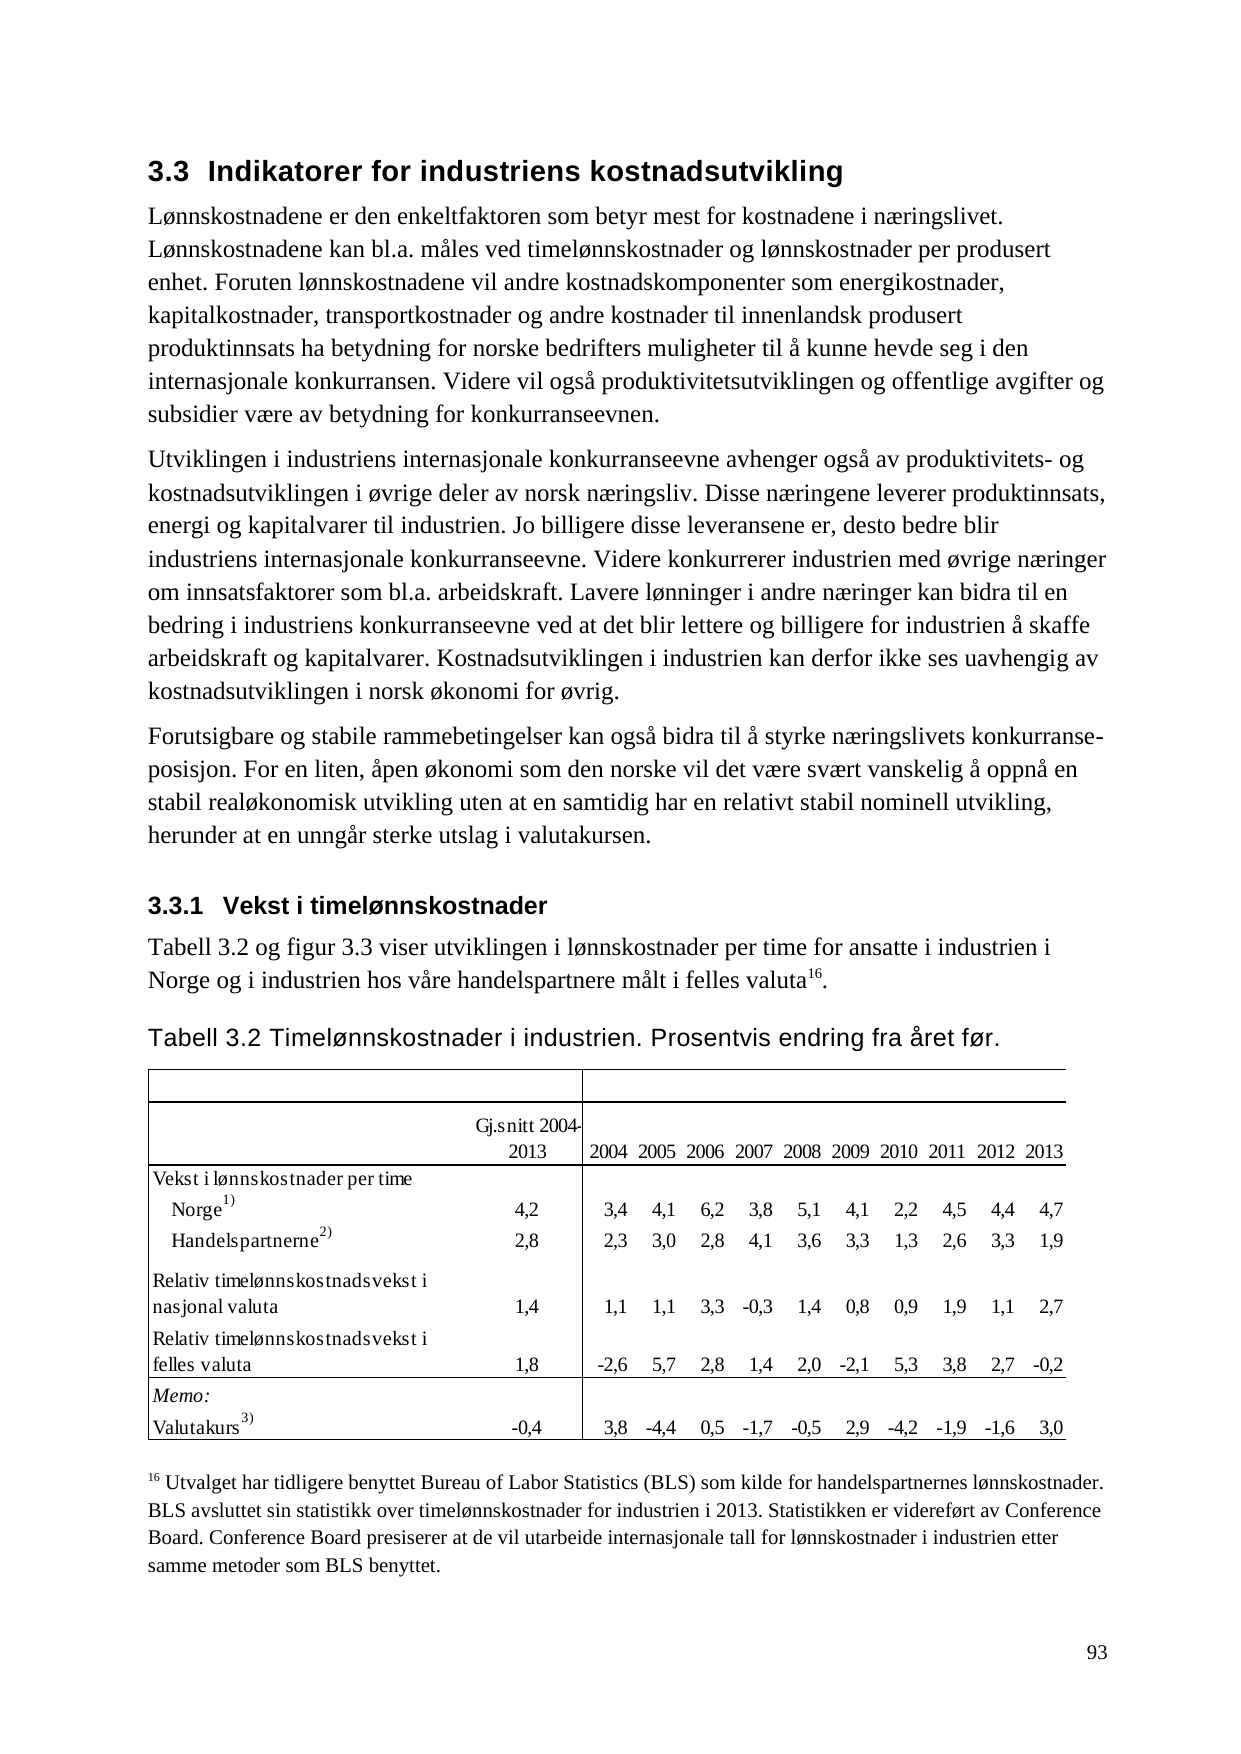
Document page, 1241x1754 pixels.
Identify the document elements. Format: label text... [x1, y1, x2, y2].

text Lønnskostnadene er den enkeltfaktoren som betyr mest for kostnadene i næringslivet. Lønnskostnadene kan bl.a. måles ved timelønnskostnader og lønnskostnader per produsert enhet. Foruten lønnskostnadene vil andre kostnadskomponenter som energikostnader, kapitalkostnader, transportkostnader og andre kostnader til innenlandsk produsert produktinnsats ha betydning for norske bedrifters muligheter til å kunne hevde seg i den internasjonale konkurransen. Videre vil også produktivitetsutviklingen og offentlige avgifter og subsidier være av betydning for konkurranseevnen. [148, 201, 1107, 428]
list Timelønnskostnader i industrien. Prosentvis endring fra året før. [148, 1023, 1107, 1052]
subtitle Indikatorer for industriens kostnadsutvikling [148, 154, 1107, 188]
text Utviklingen i industriens internasjonale konkurranseevne avhenger også av produktivitets- og kostnadsutviklingen i øvrige deler av norsk næringsliv. Disse næringene leverer produktinnsats, energi og kapitalvarer til industrien. Jo billigere disse leveransene er, desto bedre blir industriens internasjonale konkurranseevne. Videre konkurrerer industrien med øvrige næringer om innsatsfaktorer som bl.a. arbeidskraft. Lavere lønninger i andre næringer kan bidra til en bedring i industriens konkurranseevne ved at det blir lettere og billigere for industrien å skaffe arbeidskraft og kapitalvarer. Kostnadsutviklingen i industrien kan derfor ikke ses uavhengig av kostnadsutviklingen i norsk økonomi for øvrig. [148, 444, 1107, 704]
text Forutsigbare og stabile rammebetingelser kan også bidra til å styrke næringslivets konkurranseposisjon. For en liten, åpen økonomi som den norske vil det være svært vanskelig å oppnå en stabil realøkonomisk utvikling uten at en samtidig har en relativt stabil nominell utvikling, herunder at en unngår sterke utslag i valutakursen. [148, 721, 1107, 849]
subtitle Vekst i timelønnskostnader [148, 891, 1107, 919]
text Tabell 3.2 og figur 3.3 viser utviklingen i lønnskostnader per time for ansatte i industrien i Norge og i industrien hos våre handelspartnere målt i felles valuta. [148, 932, 1107, 994]
